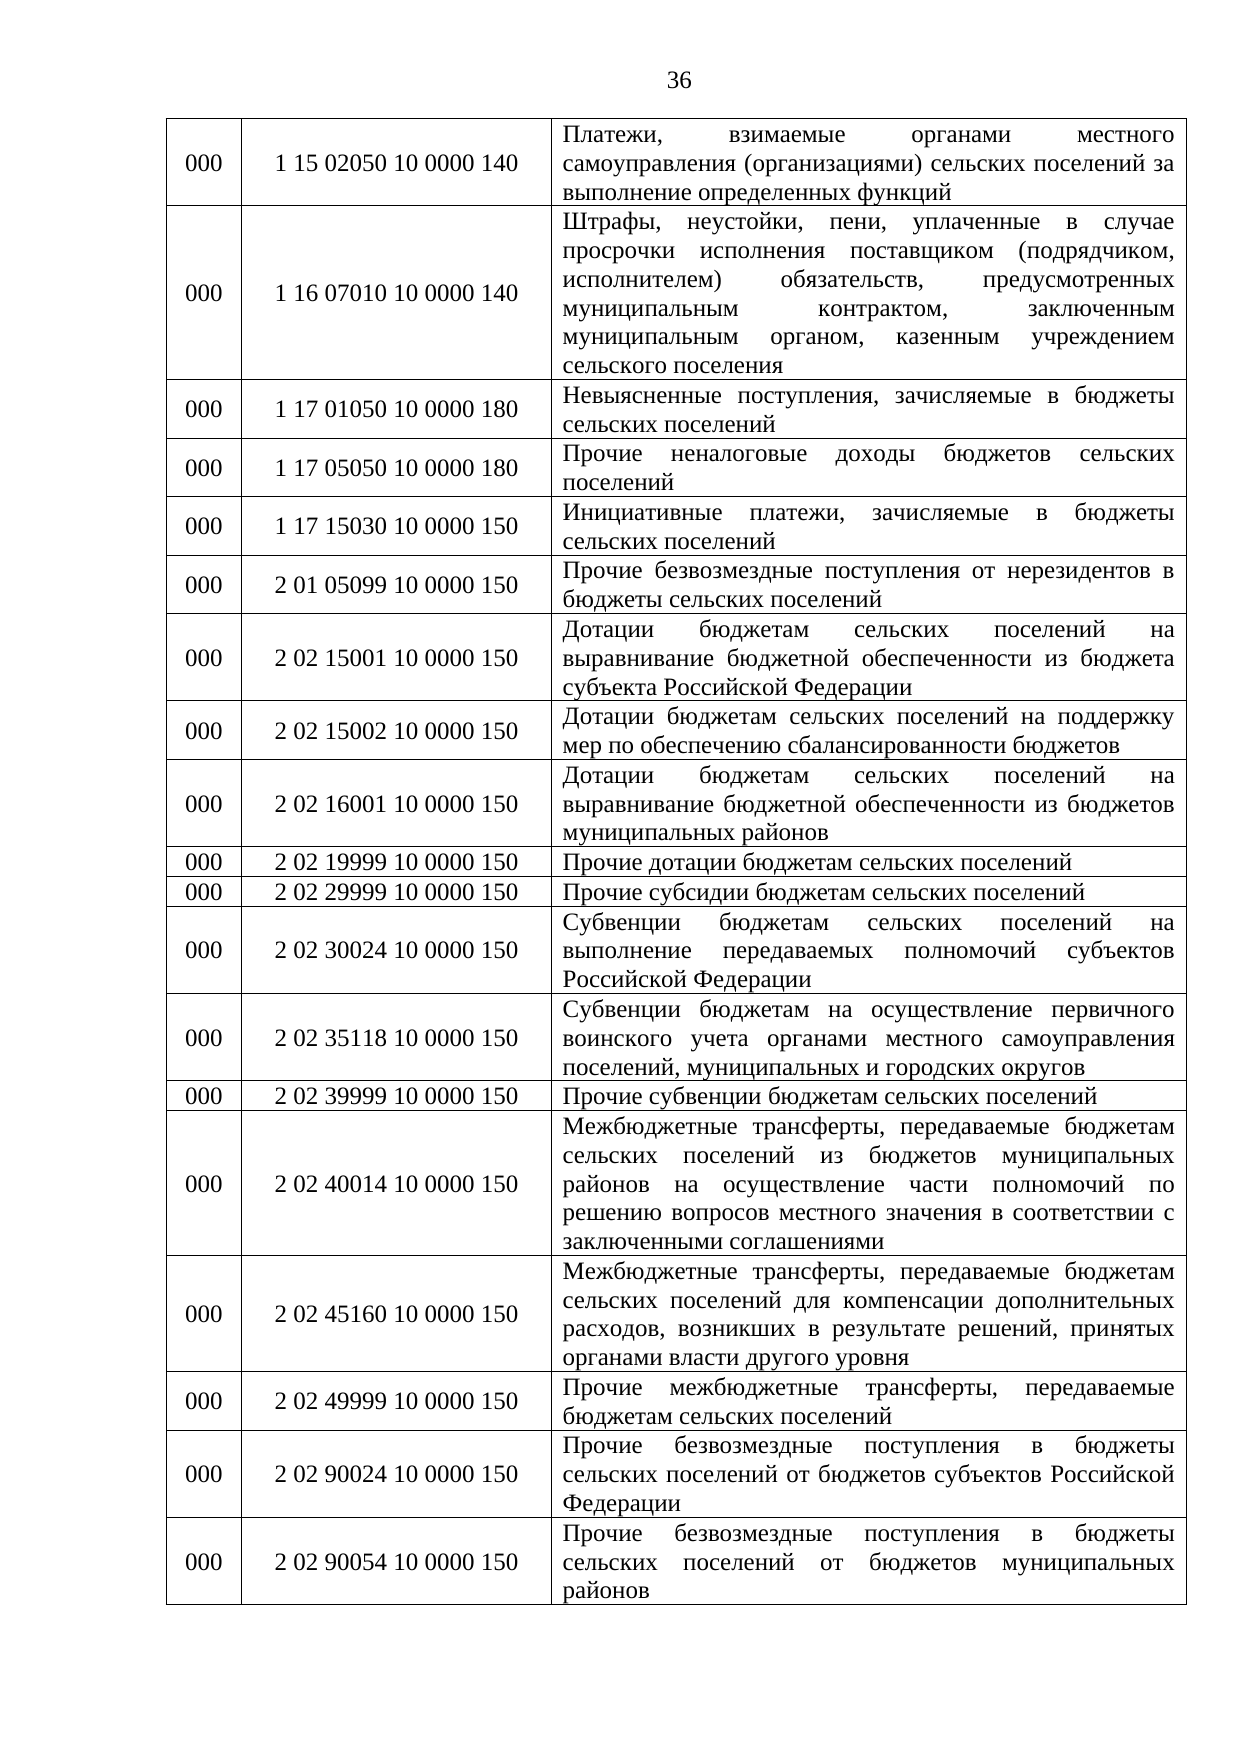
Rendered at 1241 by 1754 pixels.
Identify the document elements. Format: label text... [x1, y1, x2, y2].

table_cell 2 02 15001 10 0000 150 [242, 614, 551, 700]
table_cell 000 [167, 614, 241, 700]
table_cell 2 01 05099 10 0000 150 [242, 556, 551, 613]
table_cell 2 02 40014 10 0000 150 [242, 1111, 551, 1255]
table_cell Прочие межбюджетные трансферты, передаваемые бюджетам сельских поселений [552, 1372, 1186, 1429]
table_cell 000 [167, 907, 241, 993]
table_cell 2 02 15002 10 0000 150 [242, 701, 551, 759]
table_cell 2 02 29999 10 0000 150 [242, 877, 551, 906]
table_cell Субвенции бюджетам на осуществление первичного воинского учета органами местного самоуправления поселений, муниципальных и городских округов [552, 994, 1186, 1080]
table_cell 2 02 16001 10 0000 150 [242, 760, 551, 846]
table_cell 000 [167, 439, 241, 496]
table_cell Прочие субсидии бюджетам сельских поселений [552, 877, 1186, 906]
table_cell 1 16 07010 10 0000 140 [242, 206, 551, 379]
table_cell Прочие субвенции бюджетам сельских поселений [552, 1081, 1186, 1110]
table_cell Дотации бюджетам сельских поселений на поддержку мер по обеспечению сбалансированности бюджетов [552, 701, 1186, 759]
table_cell 000 [167, 497, 241, 554]
table_cell Штрафы, неустойки, пени, уплаченные в случае просрочки исполнения поставщиком (подрядчиком, исполнителем) обязательств, предусмотренных муниципальным контрактом, заключенным муниципальным органом, казенным учреждением сельского поселения [552, 206, 1186, 379]
table_cell 000 [167, 877, 241, 906]
table_cell 2 02 35118 10 0000 150 [242, 994, 551, 1080]
table_cell 2 02 90054 10 0000 150 [242, 1518, 551, 1604]
table_cell Прочие безвозмездные поступления от нерезидентов в бюджеты сельских поселений [552, 556, 1186, 613]
table_cell Дотации бюджетам сельских поселений на выравнивание бюджетной обеспеченности из бюджетов муниципальных районов [552, 760, 1186, 846]
table_cell Субвенции бюджетам сельских поселений на выполнение передаваемых полномочий субъектов Российской Федерации [552, 907, 1186, 993]
table_cell 000 [167, 206, 241, 379]
table_cell 2 02 39999 10 0000 150 [242, 1081, 551, 1110]
table_cell 2 02 30024 10 0000 150 [242, 907, 551, 993]
table_cell Инициативные платежи, зачисляемые в бюджеты сельских поселений [552, 497, 1186, 554]
table_cell Прочие неналоговые доходы бюджетов сельских поселений [552, 439, 1186, 496]
table_cell 000 [167, 556, 241, 613]
table_cell 000 [167, 380, 241, 437]
table_cell 000 [167, 1518, 241, 1604]
table_cell Дотации бюджетам сельских поселений на выравнивание бюджетной обеспеченности из бюджета субъекта Российской Федерации [552, 614, 1186, 700]
table_cell Межбюджетные трансферты, передаваемые бюджетам сельских поселений из бюджетов муниципальных районов на осуществление части полномочий по решению вопросов местного значения в соответствии с заключенными соглашениями [552, 1111, 1186, 1255]
table_cell Невыясненные поступления, зачисляемые в бюджеты сельских поселений [552, 380, 1186, 437]
table_cell 1 17 01050 10 0000 180 [242, 380, 551, 437]
table_cell 000 [167, 701, 241, 759]
table_cell 000 [167, 1372, 241, 1429]
table_cell 000 [167, 119, 241, 205]
table_cell Межбюджетные трансферты, передаваемые бюджетам сельских поселений для компенсации дополнительных расходов, возникших в результате решений, принятых органами власти другого уровня [552, 1256, 1186, 1371]
table_cell Прочие дотации бюджетам сельских поселений [552, 847, 1186, 876]
table_cell 1 15 02050 10 0000 140 [242, 119, 551, 205]
table_cell 000 [167, 1081, 241, 1110]
table_cell 2 02 49999 10 0000 150 [242, 1372, 551, 1429]
table_cell 1 17 05050 10 0000 180 [242, 439, 551, 496]
table_cell Платежи, взимаемые органами местного самоуправления (организациями) сельских поселений за выполнение определенных функций [552, 119, 1186, 205]
table_cell 000 [167, 1256, 241, 1371]
table_cell 2 02 90024 10 0000 150 [242, 1431, 551, 1517]
table_cell 000 [167, 1431, 241, 1517]
table_cell Прочие безвозмездные поступления в бюджеты сельских поселений от бюджетов субъектов Российской Федерации [552, 1431, 1186, 1517]
table_cell 000 [167, 760, 241, 846]
table_cell 000 [167, 1111, 241, 1255]
table_cell 2 02 45160 10 0000 150 [242, 1256, 551, 1371]
table_cell 2 02 19999 10 0000 150 [242, 847, 551, 876]
table_cell Прочие безвозмездные поступления в бюджеты сельских поселений от бюджетов муниципальных районов [552, 1518, 1186, 1604]
table_cell 000 [167, 994, 241, 1080]
table_cell 000 [167, 847, 241, 876]
table_cell 1 17 15030 10 0000 150 [242, 497, 551, 554]
